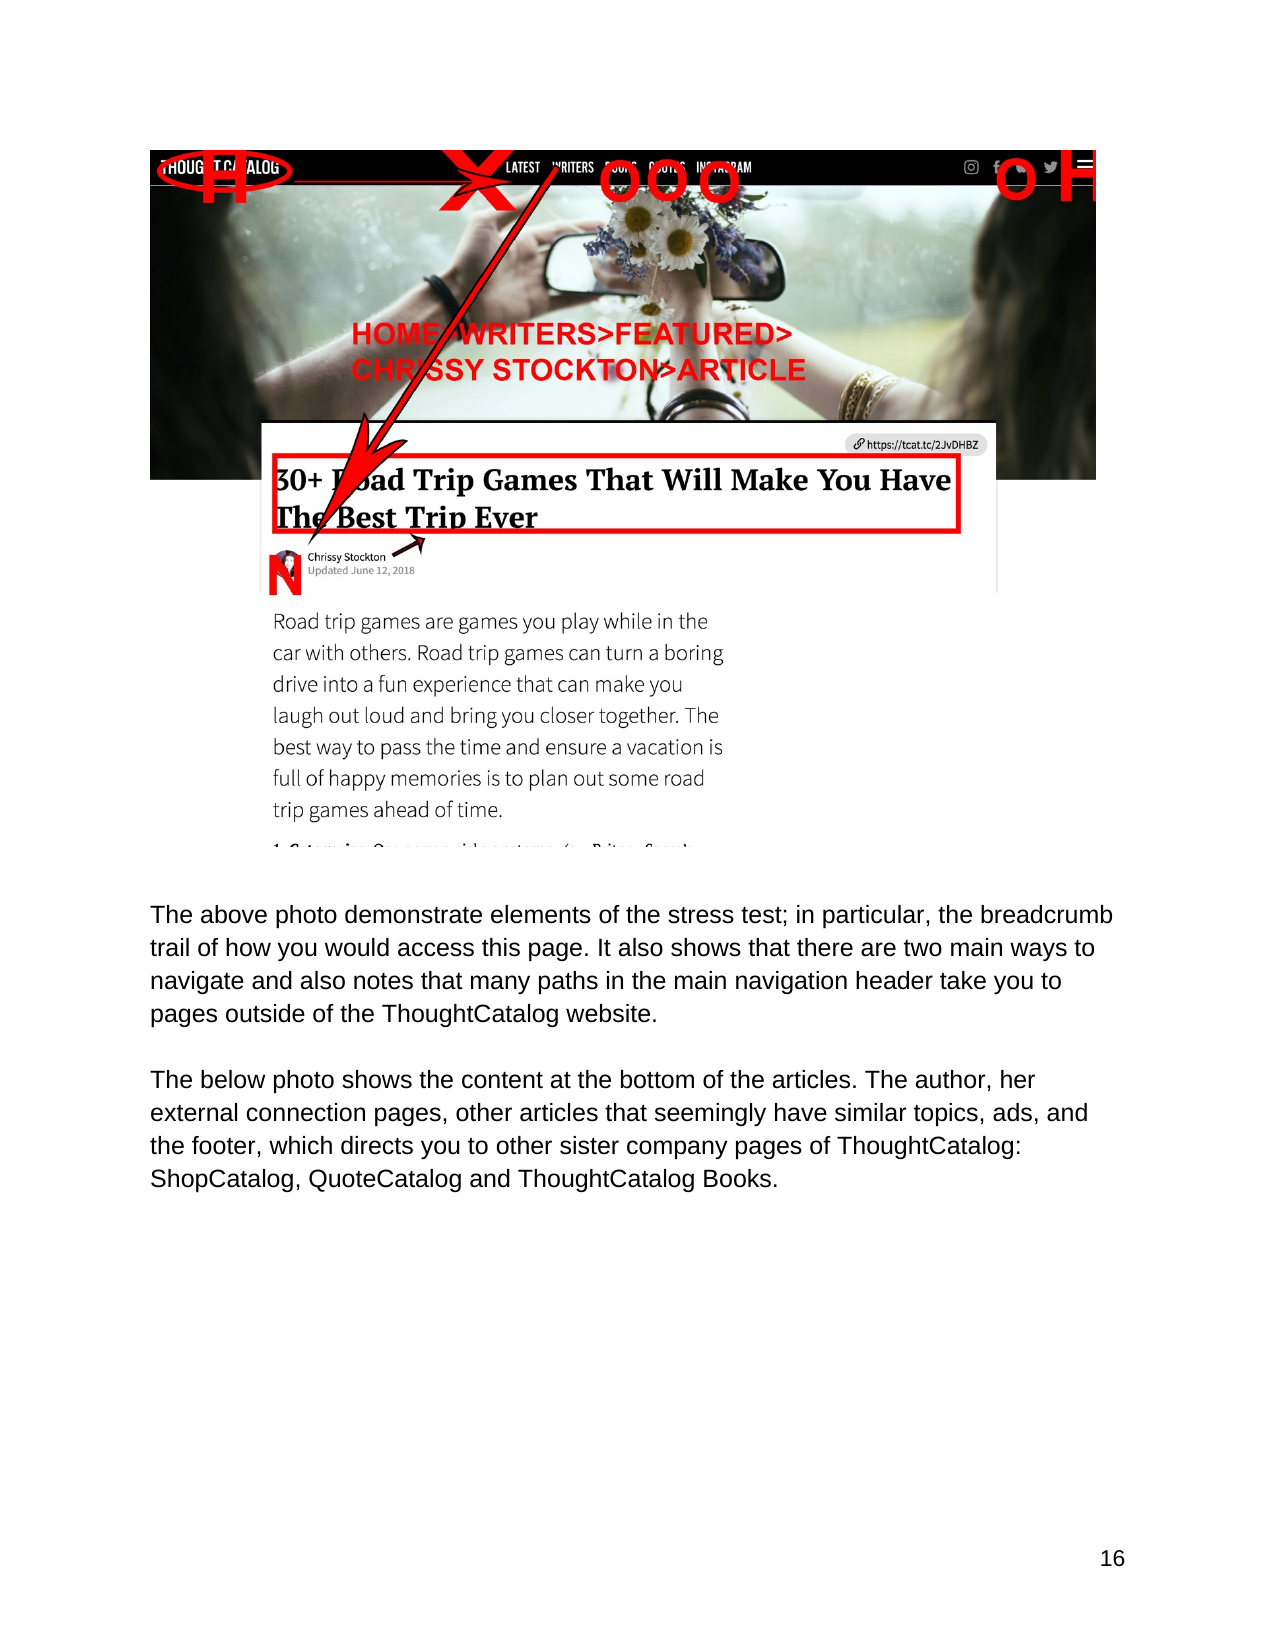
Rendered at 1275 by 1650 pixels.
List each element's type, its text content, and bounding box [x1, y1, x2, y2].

text The above photo demonstrate elements of the stress test; in particular, the breadcrumb trail of how you would access this page. It also shows that there are two main ways to navigate and also notes that many paths in the main navigation header take you to pages outside of the ThoughtCatalog website. [150, 900, 1125, 1028]
text The below photo shows the content at the bottom of the articles. The author, her external connection pages, other articles that seemingly have similar topics, ads, and the footer, which directs you to other sister company pages of ThoughtCatalog: ShopCatalog, QuoteCatalog and ThoughtCatalog Books. [150, 1065, 1125, 1193]
picture [150, 150, 1096, 847]
